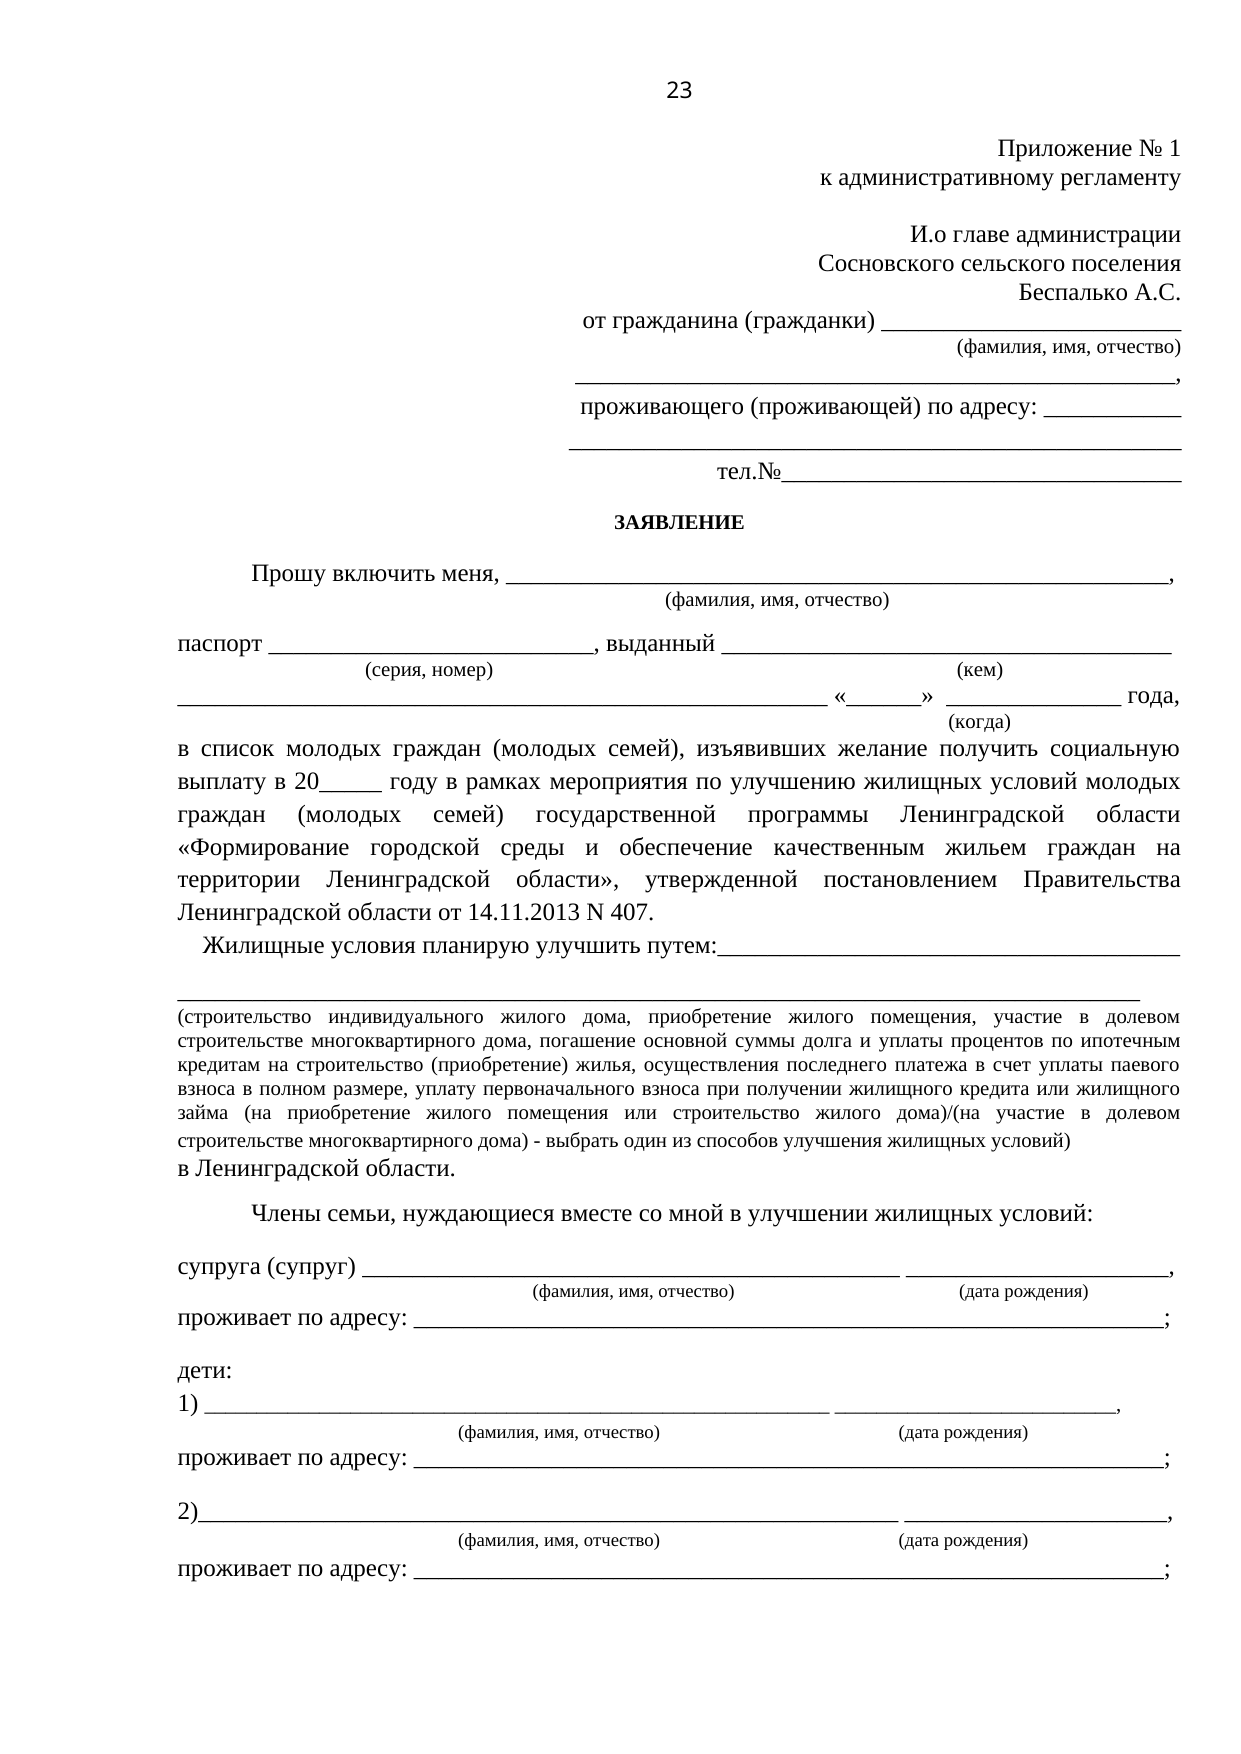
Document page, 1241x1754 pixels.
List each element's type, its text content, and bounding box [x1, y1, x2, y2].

text (фамилия, имя, отчество) (дата рождения) [177, 1280, 1181, 1302]
text ________________________________________________, [177, 358, 1181, 387]
text Сосновского сельского поселения [177, 248, 1181, 277]
text проживает по адресу: ____________________________________________________________; [177, 1302, 1181, 1331]
text супруга (супруг) ___________________________________________ _____________________, [177, 1251, 1181, 1280]
text ____________________________________________________ «______» ______________ года, [177, 681, 1181, 709]
text _________________________________________________ [177, 424, 1181, 452]
text Беспалько А.С. [177, 277, 1181, 306]
text Члены семьи, нуждающиеся вместе со мной в улучшении жилищных условий: [177, 1198, 1181, 1227]
text И.о главе администрации [177, 219, 1181, 248]
text (фамилия, имя, отчество) (дата рождения) [177, 1421, 1181, 1442]
text (когда) [177, 709, 1181, 733]
text (фамилия, имя, отчество) [177, 587, 1181, 611]
text в список молодых граждан (молодых семей), изъявивших желание получить социальную выплату в 20_____ году в рамках мероприятия по улучшению жилищных условий молодых граждан (молодых семей) государственной программы Ленинградской области «Формирование городской среды и обеспечение качественным жильем граждан на территории Ленинградской области», утвержденной постановлением Правительства Ленинградской области от 14.11.2013 N 407. [177, 733, 1181, 926]
text проживает по адресу: ____________________________________________________________; [177, 1442, 1181, 1471]
text (фамилия, имя, отчество) [177, 334, 1181, 358]
text паспорт __________________________, выданный ____________________________________ [177, 628, 1181, 657]
text 2)________________________________________________________ _____________________, [177, 1496, 1181, 1524]
text Приложение № 1 [177, 133, 1181, 162]
text в Ленинградской области. [177, 1153, 1181, 1181]
text проживающего (проживающей) по адресу: ___________ [177, 391, 1181, 420]
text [177, 1528, 1181, 1550]
text дети: [177, 1355, 1181, 1384]
text 1) ____________________________________________________________ ___________________________, [177, 1388, 1181, 1417]
text Прошу включить меня, _____________________________________________________, [177, 558, 1181, 587]
text тел.№________________________________ [177, 456, 1181, 485]
text _____________________________________________________________________________ (строительство индивидуального жилого дома, приобретение жилого помещения, участие в долевом строительстве многоквартирного дома, погашение основной суммы долга и уплаты процентов по ипотечным кредитам на строительство (приобретение) жилья, осуществления последнего платежа в счет уплаты паевого взноса в полном размере, уплату первоначального взноса при получении жилищного кредита или жилищного займа (на приобретение жилого помещения или строительство жилого дома)/(на участие в долевом строительстве многоквартирного дома) - выбрать один из способов улучшения жилищных условий) [177, 975, 1181, 1153]
text от гражданина (гражданки) ________________________ [177, 306, 1181, 334]
text (серия, номер) (кем) [177, 657, 1181, 681]
text Жилищные условия планирую улучшить путем:_____________________________________ [177, 930, 1181, 958]
text к административному регламенту [177, 162, 1181, 191]
text ЗАЯВЛЕНИЕ [177, 510, 1181, 534]
text проживает по адресу: ____________________________________________________________; [177, 1553, 1181, 1582]
